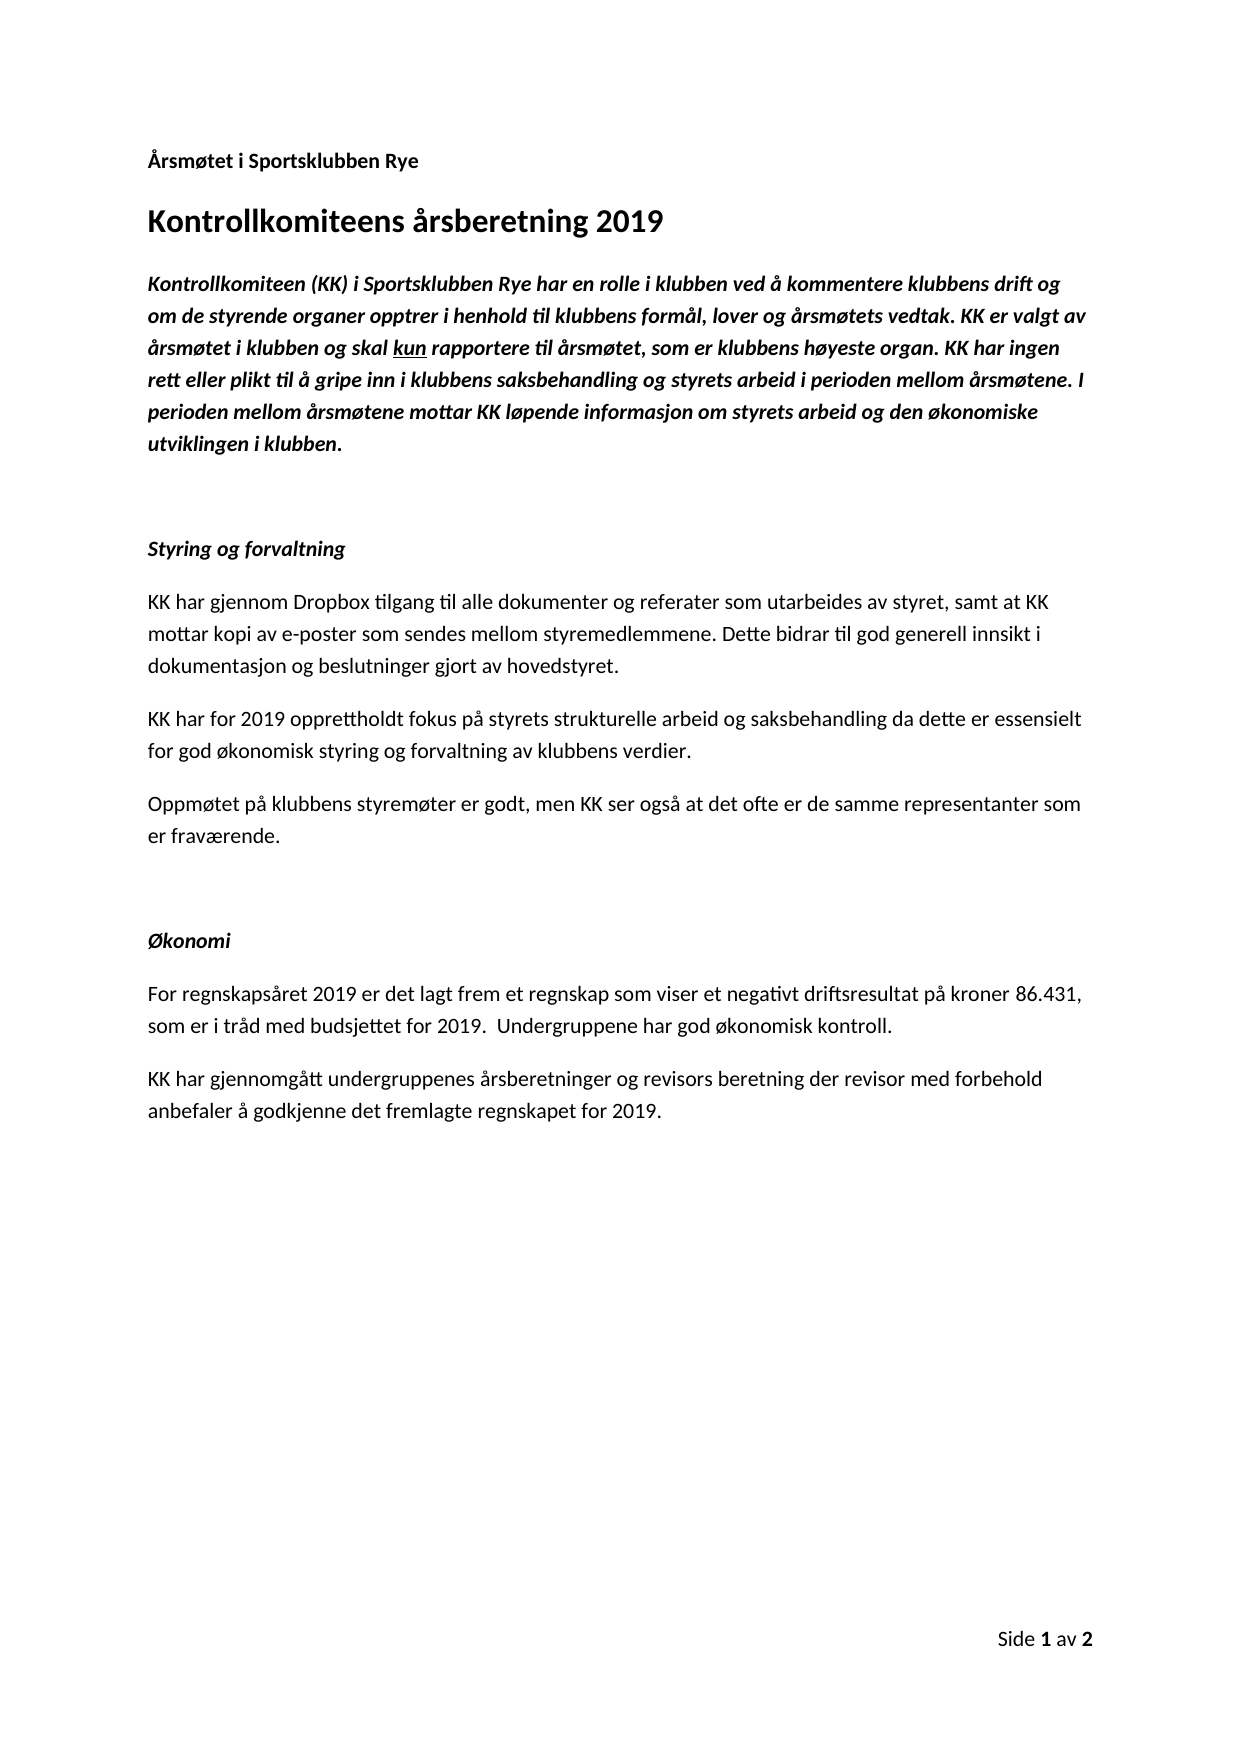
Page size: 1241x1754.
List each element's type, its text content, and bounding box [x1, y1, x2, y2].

text KK har for 2019 opprettholdt fokus på styrets strukturelle arbeid og saksbehandling da dette er essensielt for god økonomisk styring og forvaltning av klubbens verdier. [148, 705, 1093, 764]
text KK har gjennomgått undergruppenes årsberetninger og revisors beretning der revisor med forbehold anbefaler å godkjenne det fremlagte regnskapet for 2019. [148, 1065, 1093, 1124]
text Oppmøtet på klubbens styremøter er godt, men KK ser også at det ofte er de samme representanter som er fraværende. [148, 790, 1093, 849]
text Kontrollkomiteens årsberetning 2019 [148, 200, 1093, 241]
text Årsmøtet i Sportsklubben Rye [148, 148, 1093, 174]
text Kontrollkomiteen (KK) i Sportsklubben Rye har en rolle i klubben ved å kommentere klubbens drift og om de styrende organer opptrer i henhold til klubbens formål, lover og årsmøtets vedtak. KK er valgt av årsmøtet i klubben og skal kun rapportere til årsmøtet, som er klubbens høyeste organ. KK har ingen rett eller plikt til å gripe inn i klubbens saksbehandling og styrets arbeid i perioden mellom årsmøtene. I perioden mellom årsmøtene mottar KK løpende informasjon om styrets arbeid og den økonomiske utviklingen i klubben. [148, 270, 1093, 457]
text For regnskapsåret 2019 er det lagt frem et regnskap som viser et negativt driftsresultat på kroner 86.431, som er i tråd med budsjettet for 2019. Undergruppene har god økonomisk kontroll. [148, 980, 1093, 1039]
text Økonomi [148, 928, 1093, 954]
text KK har gjennom Dropbox tilgang til alle dokumenter og referater som utarbeides av styret, samt at KK mottar kopi av e-poster som sendes mellom styremedlemmene. Dette bidrar til god generell innsikt i dokumentasjon og beslutninger gjort av hovedstyret. [148, 588, 1093, 679]
text Styring og forvaltning [148, 536, 1093, 562]
